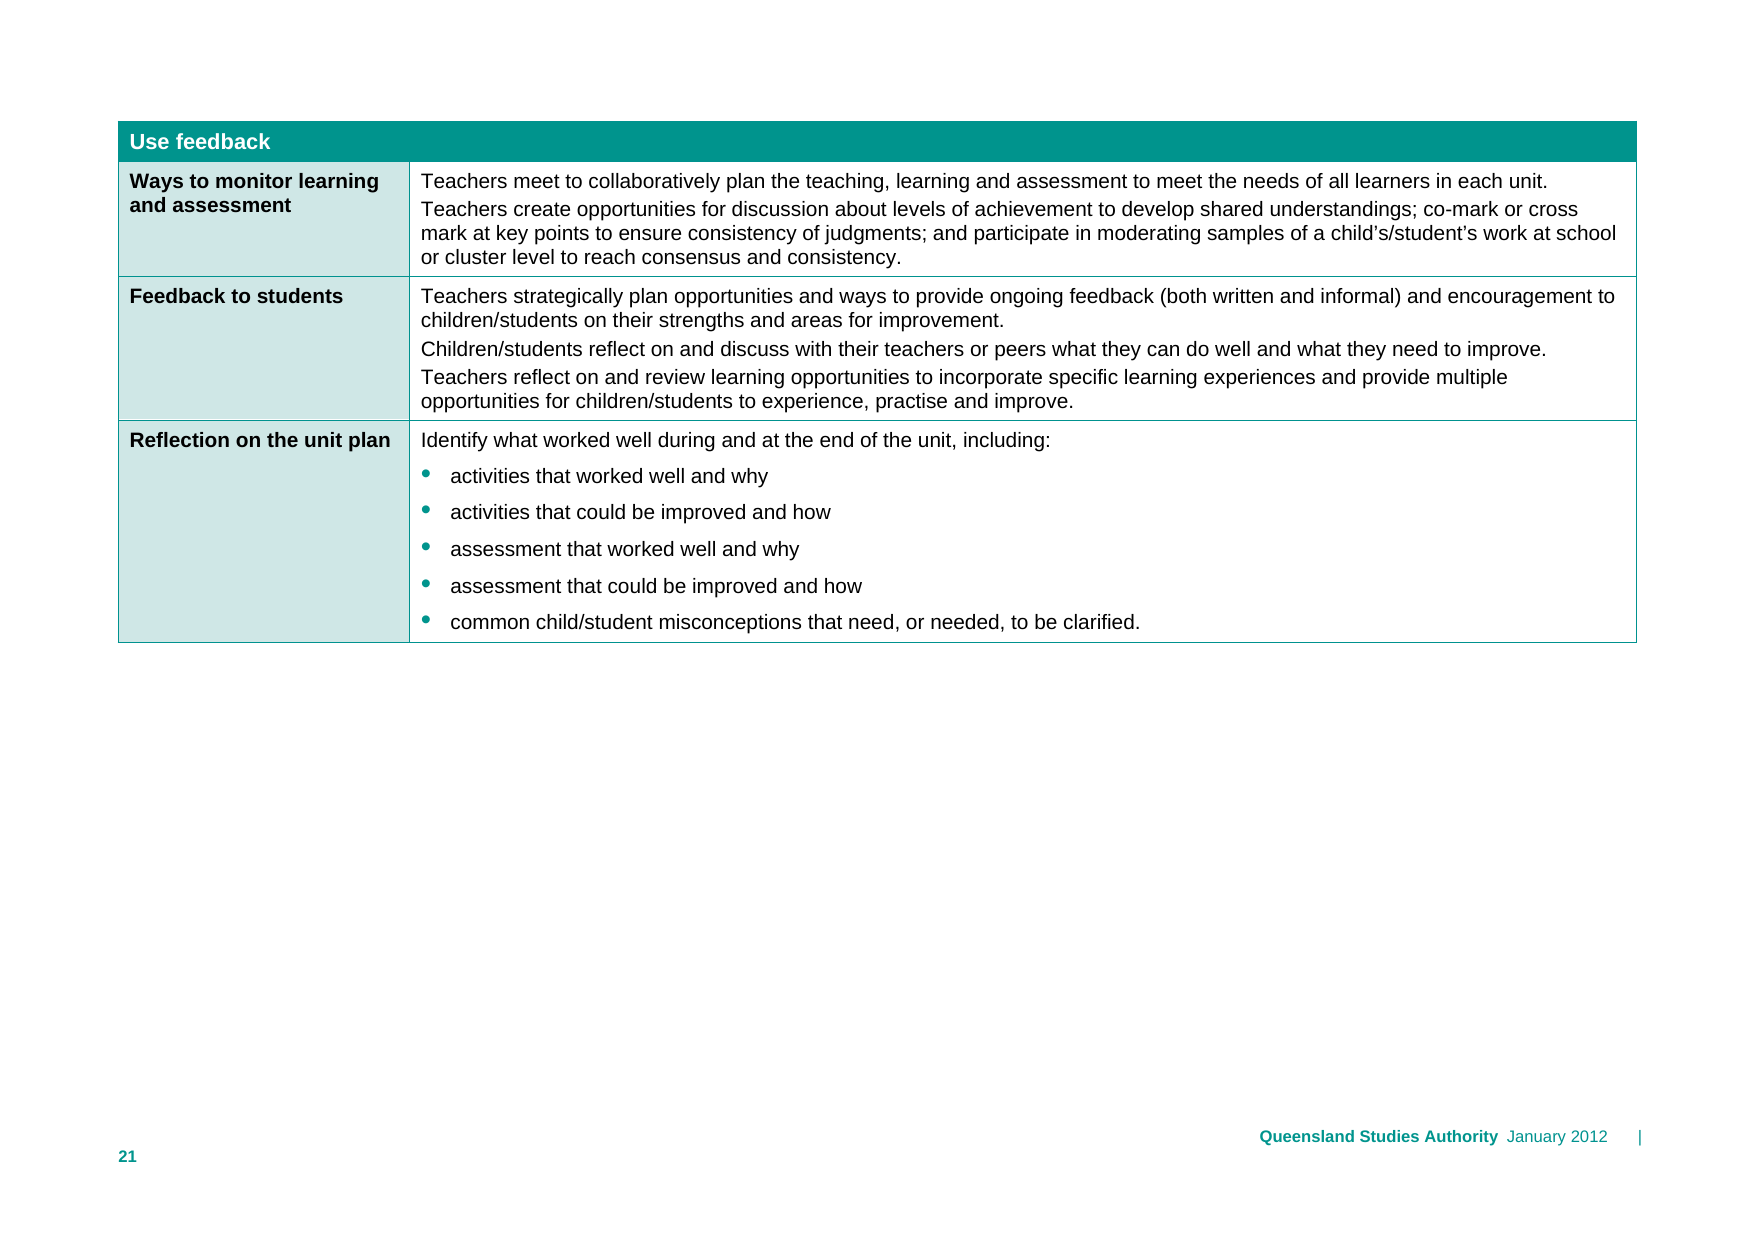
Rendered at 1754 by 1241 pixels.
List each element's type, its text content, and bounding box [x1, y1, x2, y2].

table_cell Teachers meet to collaboratively plan the teaching, learning and assessment to meet the needs of all learners in each unit. Teachers create opportunities for discussion about levels of achievement to develop shared understandings; co-mark or cross mark at key points to ensure consistency of judgments; and participate in moderating samples of a child’s/student’s work at school or cluster level to reach consensus and consistency. [410, 162, 1636, 276]
table_cell Teachers strategically plan opportunities and ways to provide ongoing feedback (both written and informal) and encouragement to children/students on their strengths and areas for improvement. Children/students reflect on and discuss with their teachers or peers what they can do well and what they need to improve. Teachers reflect on and review learning opportunities to incorporate specific learning experiences and provide multiple opportunities for children/students to experience, practise and improve. [410, 277, 1636, 419]
table_cell Reflection on the unit plan [119, 421, 409, 642]
table_header Use feedback [119, 122, 1636, 161]
table_cell Identify what worked well during and at the end of the unit, including: activities that worked well and why activities that could be improved and how assessment that worked well and why assessment that could be improved and how common child/student misconceptions that need, or needed, to be clarified. [410, 421, 1636, 642]
table_cell Feedback to students [119, 277, 409, 419]
table_cell Ways to monitor learning and assessment [119, 162, 409, 276]
